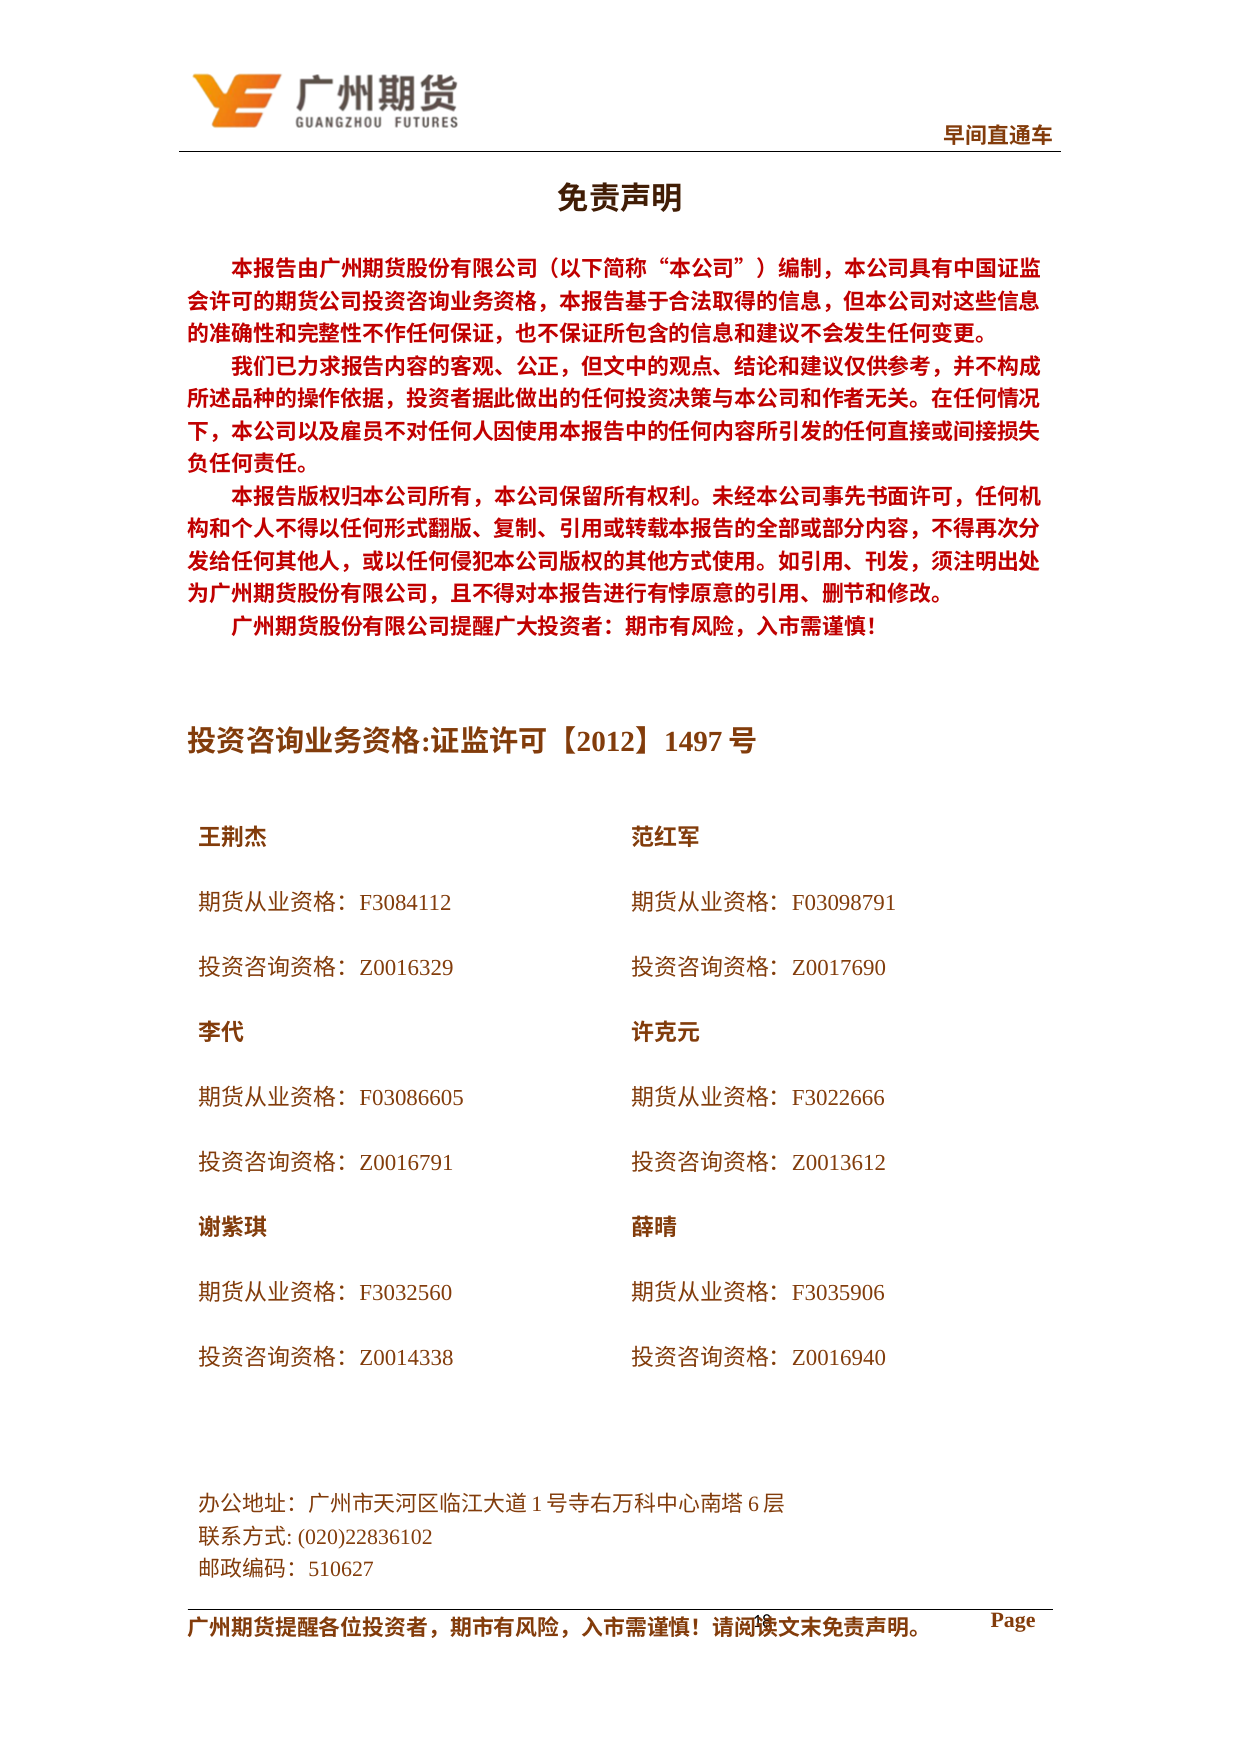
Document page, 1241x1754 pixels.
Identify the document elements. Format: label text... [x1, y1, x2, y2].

text 我们已力求报告内容的客观、公正，但文中的观点、结论和建议仅供参考，并不构成所述品种的操作依据，投资者据此做出的任何投资决策与本公司和作者无关。在任何情况下，本公司以及雇员不对任何人因使用本报告中的任何内容所引发的任何直接或间接损失负任何责任。 [187, 348, 1053, 478]
text 本报告由广州期货股份有限公司（以下简称“本公司”）编制，本公司具有中国证监会许可的期货公司投资咨询业务资格，本报告基于合法取得的信息，但本公司对这些信息的准确性和完整性不作任何保证，也不保证所包含的信息和建议不会发生任何变更。 [187, 251, 1053, 348]
table_cell 许克元 期货从业资格：F3022666 投资咨询资格：Z0013612 [620, 998, 1053, 1193]
picture [187, 61, 479, 139]
table_cell 联系方式: (020)22836102 [188, 1518, 1053, 1551]
table_cell 李代 期货从业资格：F03086605 投资咨询资格：Z0016791 [188, 998, 620, 1193]
text 免责声明 [187, 163, 1053, 228]
table_header 办公地址：广州市天河区临江大道1号寺右万科中心南塔6层 [188, 1486, 1053, 1518]
table_cell 薛晴 期货从业资格：F3035906 投资咨询资格：Z0016940 [620, 1193, 1053, 1388]
text 投资咨询业务资格:证监许可【2012】1497号 [187, 706, 1053, 771]
text 本报告版权归本公司所有，本公司保留所有权利。未经本公司事先书面许可，任何机构和个人不得以任何形式翻版、复制、引用或转载本报告的全部或部分内容，不得再次分发给任何其他人，或以任何侵犯本公司版权的其他方式使用。如引用、刊发，须注明出处为广州期货股份有限公司，且不得对本报告进行有悖原意的引用、删节和修改。 [187, 478, 1053, 608]
text 广州期货股份有限公司提醒广大投资者：期市有风险，入市需谨慎！ [187, 608, 1053, 641]
table_header 范红军 期货从业资格：F03098791 投资咨询资格：Z0017690 [620, 803, 1053, 998]
table_header 王荆杰 期货从业资格：F3084112 投资咨询资格：Z0016329 [188, 803, 620, 998]
table_cell 谢紫琪 期货从业资格：F3032560 投资咨询资格：Z0014338 [188, 1193, 620, 1388]
table_cell 邮政编码：510627 [188, 1551, 1053, 1583]
